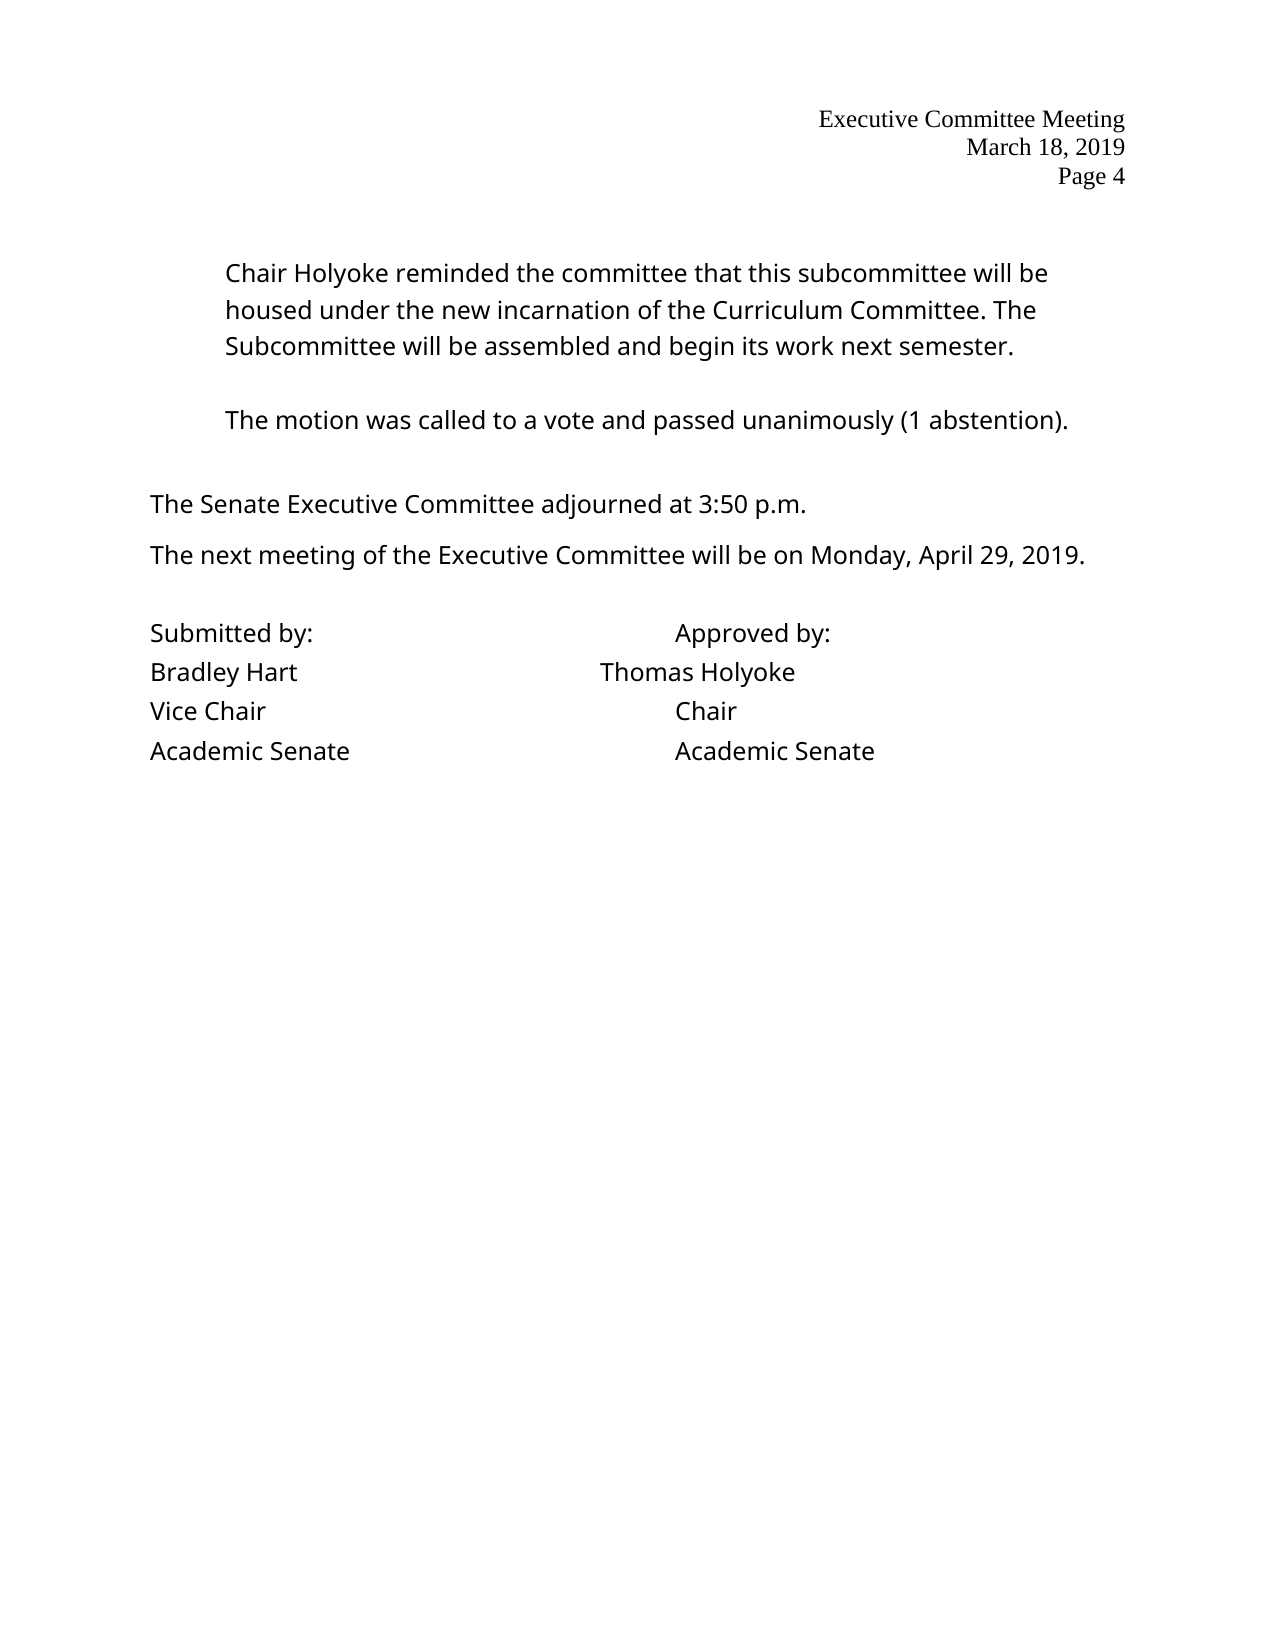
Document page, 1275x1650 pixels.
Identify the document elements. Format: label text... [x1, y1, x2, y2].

text Submitted by: Approved by: [150, 616, 1125, 650]
text The Senate Executive Committee adjourned at 3:50 p.m. [150, 487, 1125, 521]
text Vice Chair Chair [150, 694, 1125, 728]
text The next meeting of the Executive Committee will be on Monday, April 29, 2019. [150, 537, 1125, 571]
text Academic Senate Academic Senate [150, 733, 1125, 767]
text Bradley Hart Thomas Holyoke [150, 655, 1125, 689]
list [150, 219, 1125, 468]
